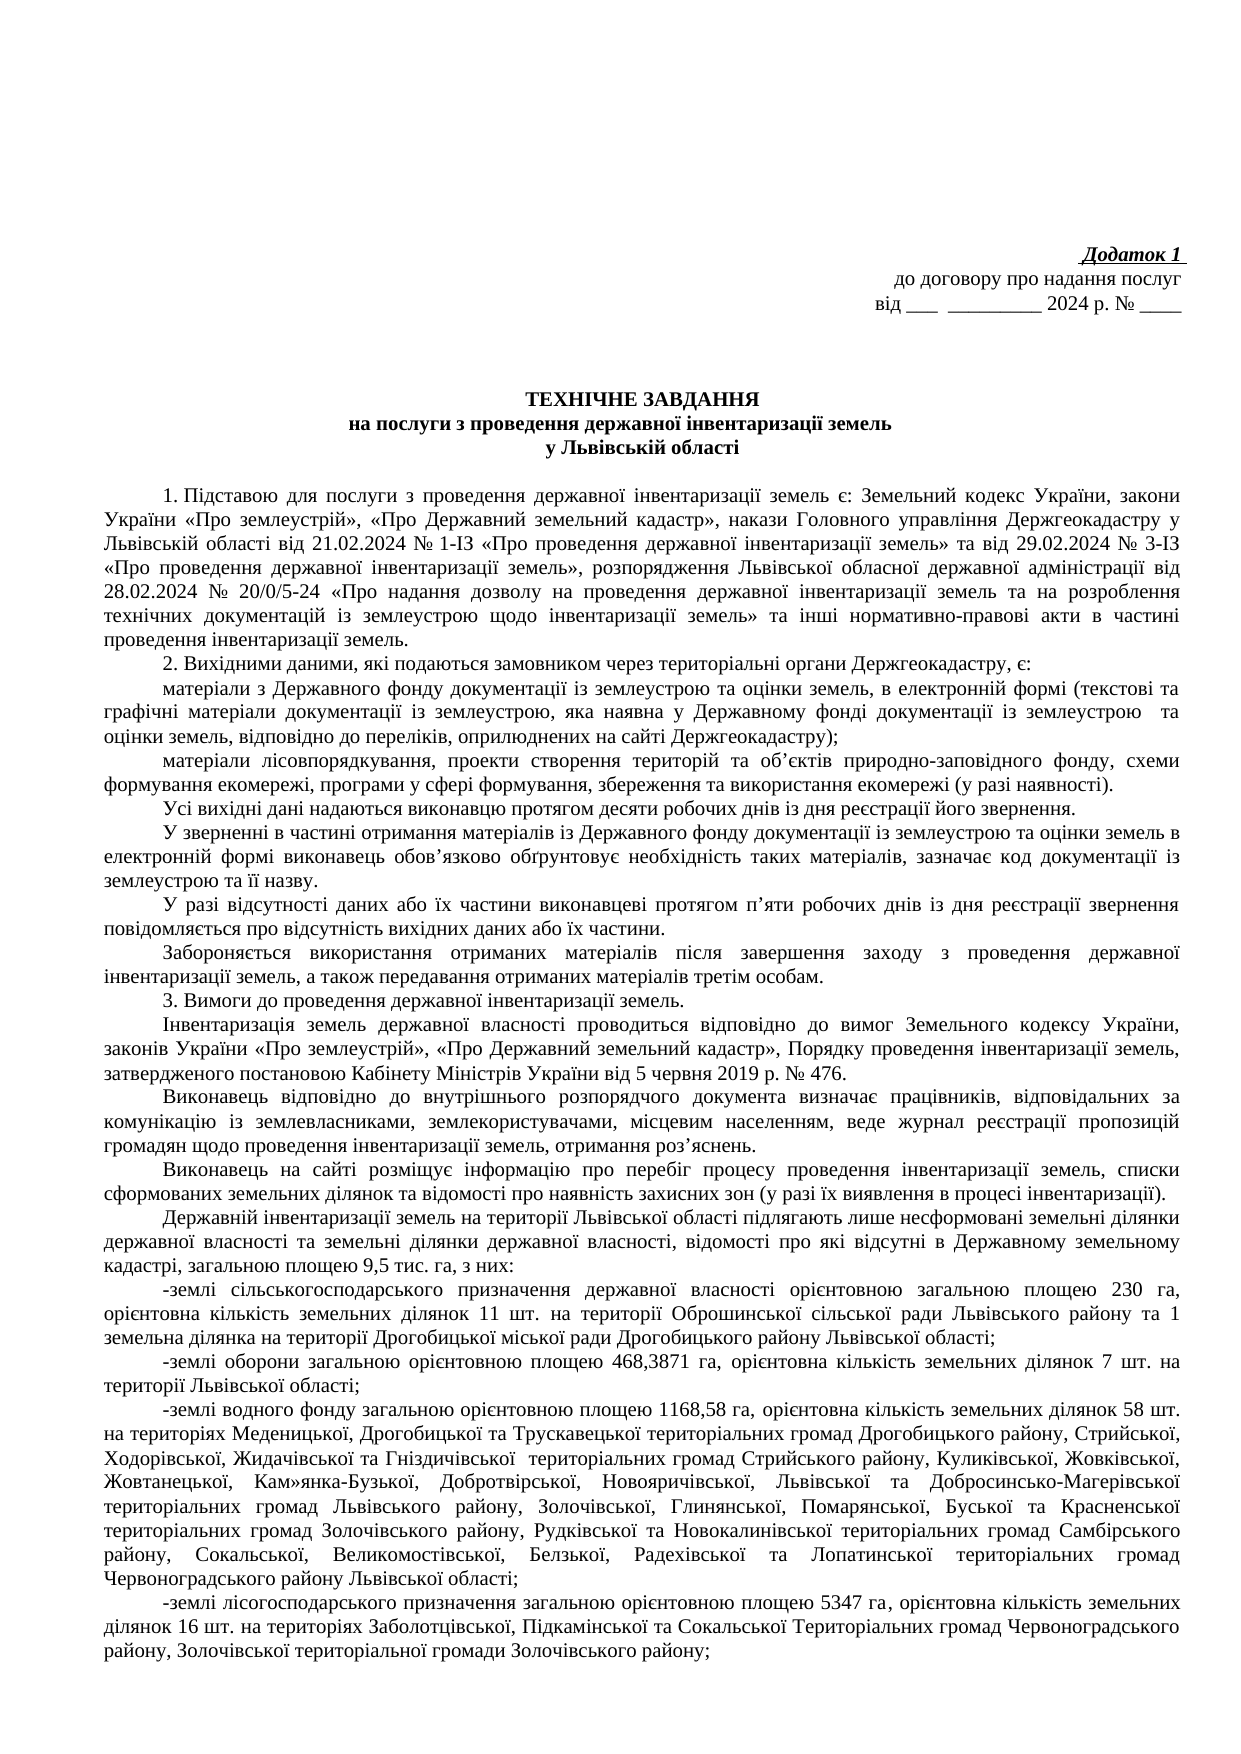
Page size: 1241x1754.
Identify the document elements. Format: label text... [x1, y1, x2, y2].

text матеріали з Державного фонду документації із землеустрою та оцінки земель, в електронній формі (текстові та графічні матеріали документації із землеустрою, яка наявна у Державному фонді документації із землеустрою та оцінки земель, відповідно до переліків, оприлюднених на сайті Держгеокадастру); [103, 675, 1181, 748]
text Державній інвентаризації земель на території Львівської області підлягають лише несформовані земельні ділянки державної власності та земельні ділянки державної власності, відомості про які відсутні в Державному земельному кадастрі, загальною площею 9,5 тис. га, з них: [103, 1205, 1181, 1277]
text У зверненні в частині отримання матеріалів із Державного фонду документації із землеустрою та оцінки земель в електронній формі виконавець обов’язково обґрунтовує необхідність таких матеріалів, зазначає код документації із землеустрою та її назву. [103, 820, 1181, 892]
text -землі оборони загальною орієнтовною площею 468,3871 га, орієнтовна кількість земельних ділянок 7 шт. на території Львівської області; [103, 1349, 1181, 1397]
text 1. Підставою для послуги з проведення державної інвентаризації земель є: Земельний кодекс України, закони України «Про землеустрій», «Про Державний земельний кадастр», накази Головного управління Держгеокадастру у Львівській області від 21.02.2024 № 1-ІЗ «Про проведення державної інвентаризації земель» та від 29.02.2024 № 3-ІЗ «Про проведення державної інвентаризації земель», розпорядження Львівської обласної державної адміністрації від 28.02.2024 № 20/0/5-24 «Про надання дозволу на проведення державної інвентаризації земель та на розроблення технічних документацій із землеустрою щодо інвентаризації земель» та інші нормативно-правові акти в частині проведення інвентаризації земель. [103, 483, 1181, 651]
text -землі лісогосподарського призначення загальною орієнтовною площею 5347 га, орієнтовна кількість земельних ділянок 16 шт. на територіях Заболотцівської, Підкамінської та Сокальської Територіальних громад Червоноградського району, Золочівської територіальної громади Золочівського району; [103, 1590, 1181, 1662]
text 3. Вимоги до проведення державної інвентаризації земель. [103, 988, 1181, 1012]
text до договору про надання послуг [103, 266, 1181, 290]
text Інвентаризація земель державної власності проводиться відповідно до вимог Земельного кодексу України, законів України «Про землеустрій», «Про Державний земельний кадастр», Порядку проведення інвентаризації земель, затвердженого постановою Кабінету Міністрів України від 5 червня 2019 р. № 476. [103, 1012, 1181, 1084]
text 2. Вихідними даними, які подаються замовником через територіальні органи Держгеокадастру, є: [103, 651, 1181, 675]
text Усі вихідні дані надаються виконавцю протягом десяти робочих днів із дня реєстрації його звернення. [103, 796, 1181, 820]
text У разі відсутності даних або їх частини виконавцеві протягом п’яти робочих днів із дня реєстрації звернення повідомляється про відсутність вихідних даних або їх частини. [103, 892, 1181, 940]
text -землі сільськогосподарського призначення державної власності орієнтовною загальною площею 230 га, орієнтовна кількість земельних ділянок 11 шт. на території Оброшинської сільської ради Львівського району та 1 земельна ділянка на території Дрогобицької міської ради Дрогобицького району Львівської області; [103, 1277, 1181, 1349]
text Виконавець відповідно до внутрішнього розпорядчого документа визначає працівників, відповідальних за комунікацію із землевласниками, землекористувачами, місцевим населенням, веде журнал реєстрації пропозицій громадян щодо проведення інвентаризації земель, отримання роз’яснень. [103, 1084, 1181, 1157]
text від ___ _________ 2024 р. № ____ [103, 290, 1181, 314]
text у Львівській області [59, 435, 1181, 459]
text матеріали лісовпорядкування, проекти створення територій та об’єктів природно-заповідного фонду, схеми формування екомережі, програми у сфері формування, збереження та використання екомережі (у разі наявності). [103, 748, 1181, 796]
text Додаток 1 [251, 242, 1181, 266]
text Забороняється використання отриманих матеріалів після завершення заходу з проведення державної інвентаризації земель, а також передавання отриманих матеріалів третім особам. [103, 940, 1181, 988]
text -землі водного фонду загальною орієнтовною площею 1168,58 га, орієнтовна кількість земельних ділянок 58 шт. на територіях Меденицької, Дрогобицької та Трускавецької територіальних громад Дрогобицького району, Стрийської, Ходорівської, Жидачівської та Гніздичівської територіальних громад Стрийського району, Куликівської, Жовківської, Жовтанецької, Кам»янка-Бузької, Добротвірської, Новояричівської, Львівської та Добросинсько-Магерівської територіальних громад Львівського району, Золочівської, Глинянської, Помарянської, Буської та Красненської територіальних громад Золочівського району, Рудківської та Новокалинівської територіальних громад Самбірського району, Сокальської, Великомостівської, Белзької, Радехівської та Лопатинської територіальних громад Червоноградського району Львівської області; [103, 1397, 1181, 1590]
text Виконавець на сайті розміщує інформацію про перебіг процесу проведення інвентаризації земель, списки сформованих земельних ділянок та відомості про наявність захисних зон (у разі їх виявлення в процесі інвентаризації). [103, 1157, 1181, 1205]
text ТЕХНІЧНЕ ЗАВДАННЯ на послуги з проведення державної інвентаризації земель [59, 387, 1181, 435]
